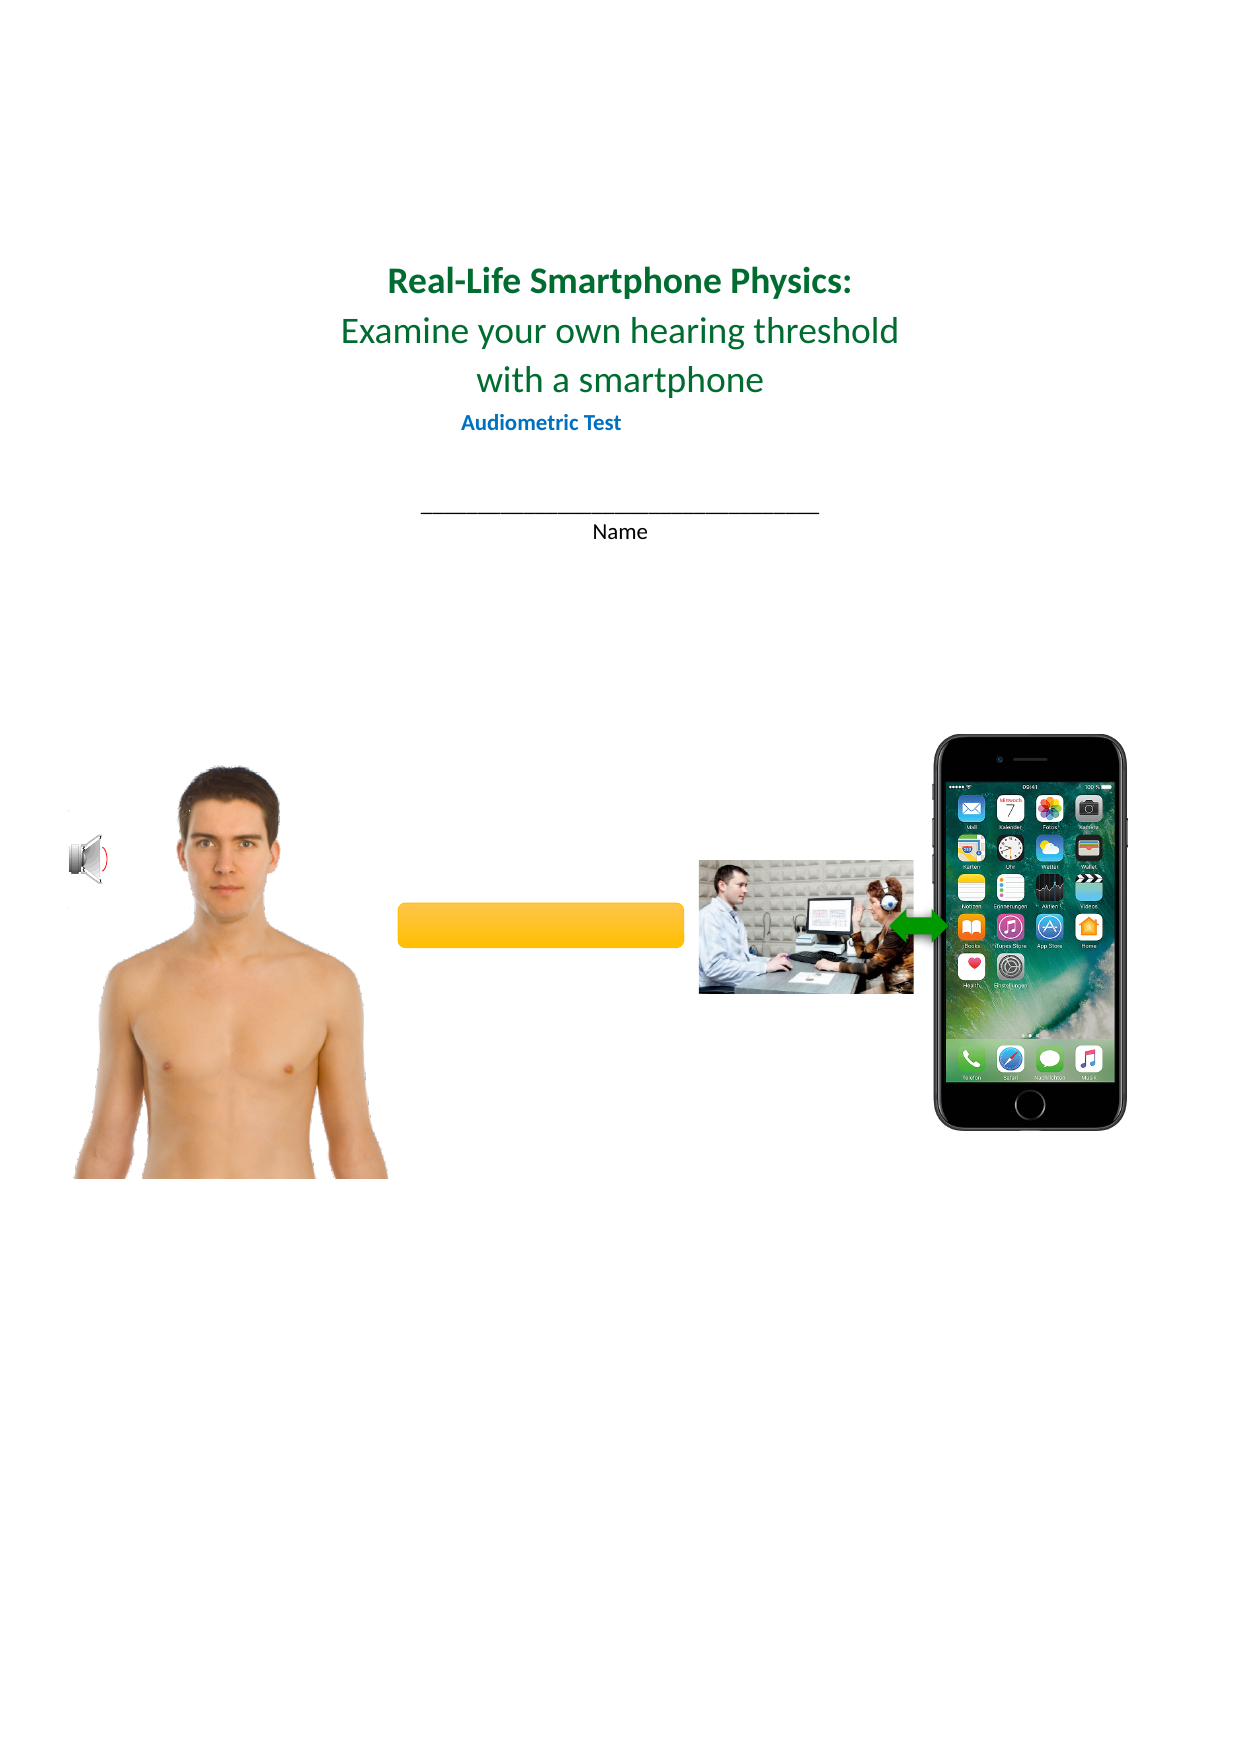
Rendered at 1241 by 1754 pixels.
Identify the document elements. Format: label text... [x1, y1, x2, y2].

picture [698, 860, 914, 994]
text ___________________________________ [100, 489, 1140, 517]
text Real-Life Smartphone Physics: Examine your own hearing threshold with a smartphone [100, 257, 1140, 402]
text Name [100, 517, 1140, 545]
picture [926, 734, 1136, 1131]
picture [68, 757, 392, 1179]
